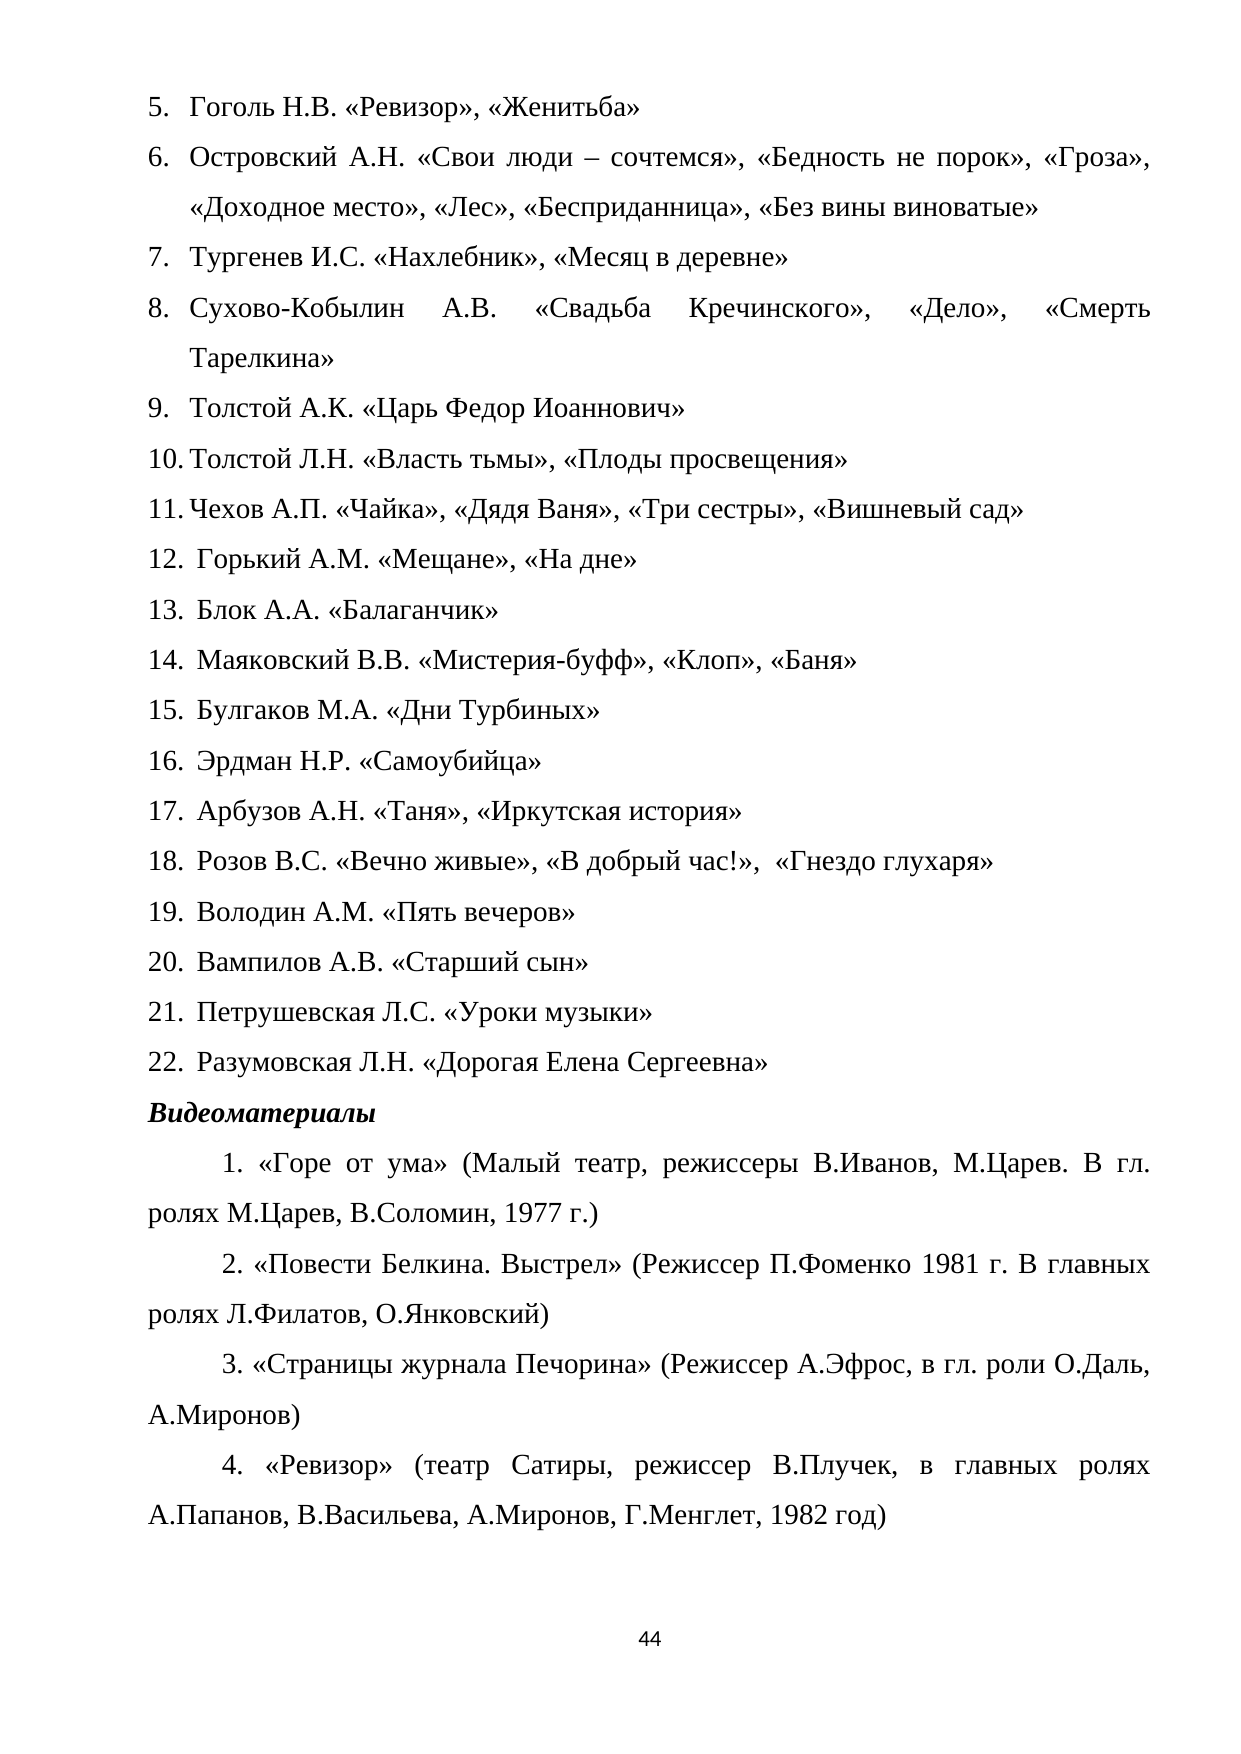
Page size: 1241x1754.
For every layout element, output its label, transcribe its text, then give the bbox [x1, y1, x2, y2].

list Розов В.С. «Вечно живые», «В добрый час!», «Гнездо глухаря» [148, 843, 1152, 877]
list Сухово-Кобылин А.В. «Свадьба Кречинского», «Дело», «Смерть Тарелкина» [148, 290, 1152, 374]
list Толстой Л.Н. «Власть тьмы», «Плоды просвещения» [148, 441, 1152, 474]
text 1. «Горе от ума» (Малый театр, режиссеры В.Иванов, М.Царев. В гл. ролях М.Царев, В.Соломин, 1977 г.) [148, 1145, 1152, 1229]
list Толстой А.К. «Царь Федор Иоаннович» [148, 391, 1152, 424]
list Маяковский В.В. «Мистерия-буфф», «Клоп», «Баня» [148, 642, 1152, 676]
text 4. «Ревизор» (театр Сатиры, режиссер В.Плучек, в главных ролях А.Папанов, В.Васильева, А.Миронов, Г.Менглет, 1982 год) [148, 1447, 1152, 1531]
list Вампилов А.В. «Старший сын» [148, 944, 1152, 977]
list Чехов А.П. «Чайка», «Дядя Ваня», «Три сестры», «Вишневый сад» [148, 491, 1152, 525]
list Горький А.М. «Мещане», «На дне» [148, 541, 1152, 575]
list Петрушевская Л.С. «Уроки музыки» [148, 994, 1152, 1028]
list Разумовская Л.Н. «Дорогая Елена Сергеевна» [148, 1044, 1152, 1078]
list Булгаков М.А. «Дни Турбиных» [148, 692, 1152, 726]
text 3. «Страницы журнала Печорина» (Режиссер А.Эфрос, в гл. роли О.Даль, А.Миронов) [148, 1346, 1152, 1430]
list Эрдман Н.Р. «Самоубийца» [148, 743, 1152, 776]
list Гоголь Н.В. «Ревизор», «Женитьба» [148, 89, 1152, 122]
text 2. «Повести Белкина. Выстрел» (Режиссер П.Фоменко 1981 г. В главных ролях Л.Филатов, О.Янковский) [148, 1246, 1152, 1330]
list Тургенев И.С. «Нахлебник», «Месяц в деревне» [148, 239, 1152, 273]
list Блок А.А. «Балаганчик» [148, 592, 1152, 625]
text Видеоматериалы [148, 1095, 1152, 1128]
list Володин А.М. «Пять вечеров» [148, 894, 1152, 927]
list Арбузов А.Н. «Таня», «Иркутская история» [148, 793, 1152, 827]
list Островский А.Н. «Свои люди – сочтемся», «Бедность не порок», «Гроза», «Доходное место», «Лес», «Бесприданница», «Без вины виноватые» [148, 139, 1152, 223]
